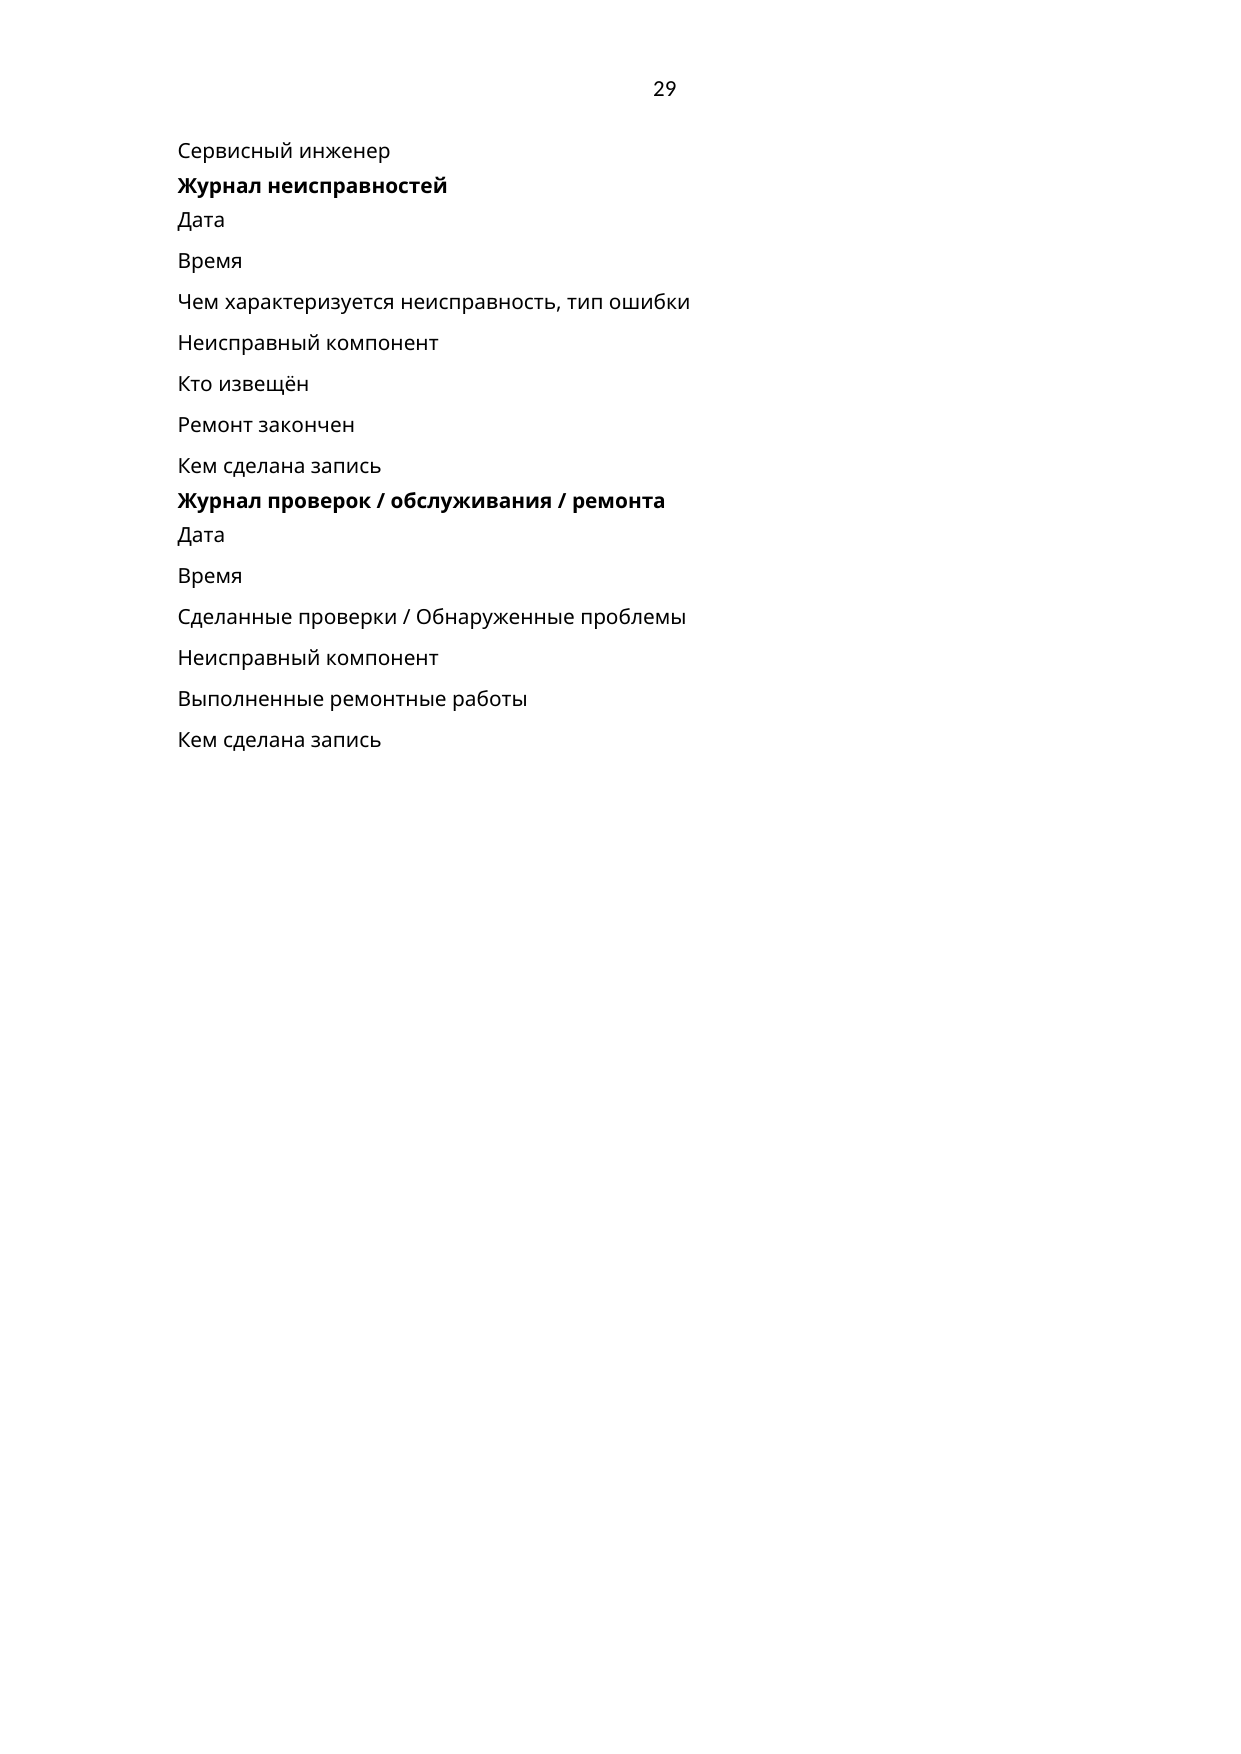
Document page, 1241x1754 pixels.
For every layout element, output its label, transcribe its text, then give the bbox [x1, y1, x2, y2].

text Неисправный компонент [171, 637, 1158, 678]
text Сервисный инженер [171, 130, 1158, 171]
text Чем характеризуется неисправность, тип ошибки [171, 281, 1158, 322]
text Кто извещён [171, 363, 1158, 404]
text Журнал неисправностей [177, 171, 1152, 199]
text Дата [171, 514, 1158, 555]
text Кем сделана запись [171, 445, 1158, 486]
text Время [171, 555, 1158, 596]
text Журнал проверок / обслуживания / ремонта [177, 486, 1152, 514]
text Неисправный компонент [171, 322, 1158, 363]
text Сделанные проверки / Обнаруженные проблемы [171, 596, 1158, 637]
text Время [171, 240, 1158, 281]
text Выполненные ремонтные работы [171, 678, 1158, 719]
text Ремонт закончен [171, 404, 1158, 445]
text Дата [171, 199, 1158, 240]
text Кем сделана запись [171, 719, 1158, 760]
